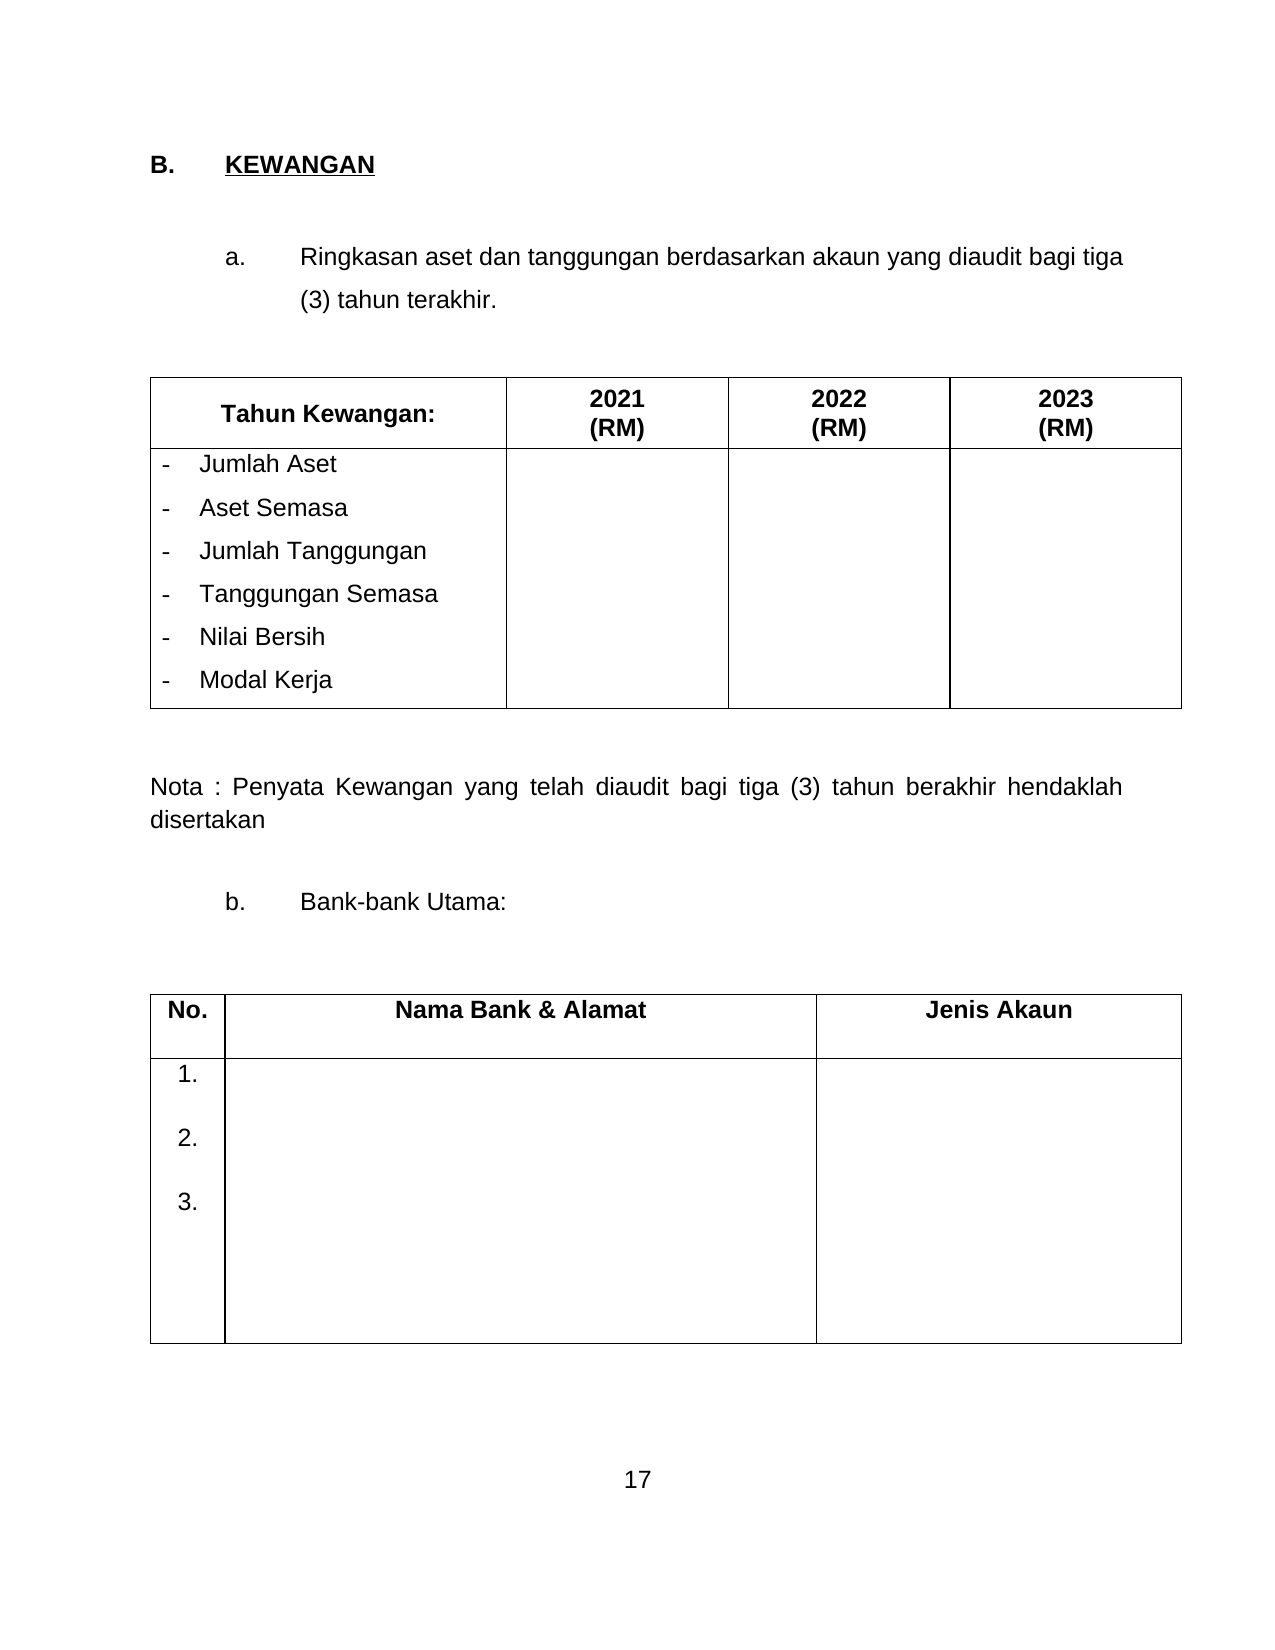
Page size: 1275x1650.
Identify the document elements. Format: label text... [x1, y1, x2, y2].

table_header Jenis Akaun [817, 995, 1181, 1058]
table_header 2023 (RM) [951, 378, 1181, 448]
table_header No. [151, 995, 224, 1058]
table_cell [817, 1059, 1181, 1343]
text a. Ringkasan aset dan tanggungan berdasarkan akaun yang diaudit bagi tiga (3) tahun terakhir. [225, 242, 1125, 314]
table_cell [507, 449, 728, 707]
text Nota : Penyata Kewangan yang telah diaudit bagi tiga (3) tahun berakhir hendaklah disertakan [150, 772, 1125, 834]
table_header 2022 (RM) [729, 378, 949, 448]
table_cell 1. 2. 3. [151, 1059, 224, 1343]
table_header Tahun Kewangan: [151, 378, 506, 448]
table_cell [226, 1059, 816, 1343]
table_header 2021 (RM) [507, 378, 728, 448]
table_cell [951, 449, 1181, 707]
table_header Nama Bank & Alamat [226, 995, 816, 1058]
list Bank-bank Utama: [225, 887, 1125, 916]
table_cell [729, 449, 949, 707]
text B. KEWANGAN [150, 150, 1125, 179]
table_cell Jumlah Aset Aset Semasa Jumlah Tanggungan Tanggungan Semasa Nilai Bersih Modal Kerja [151, 449, 506, 707]
